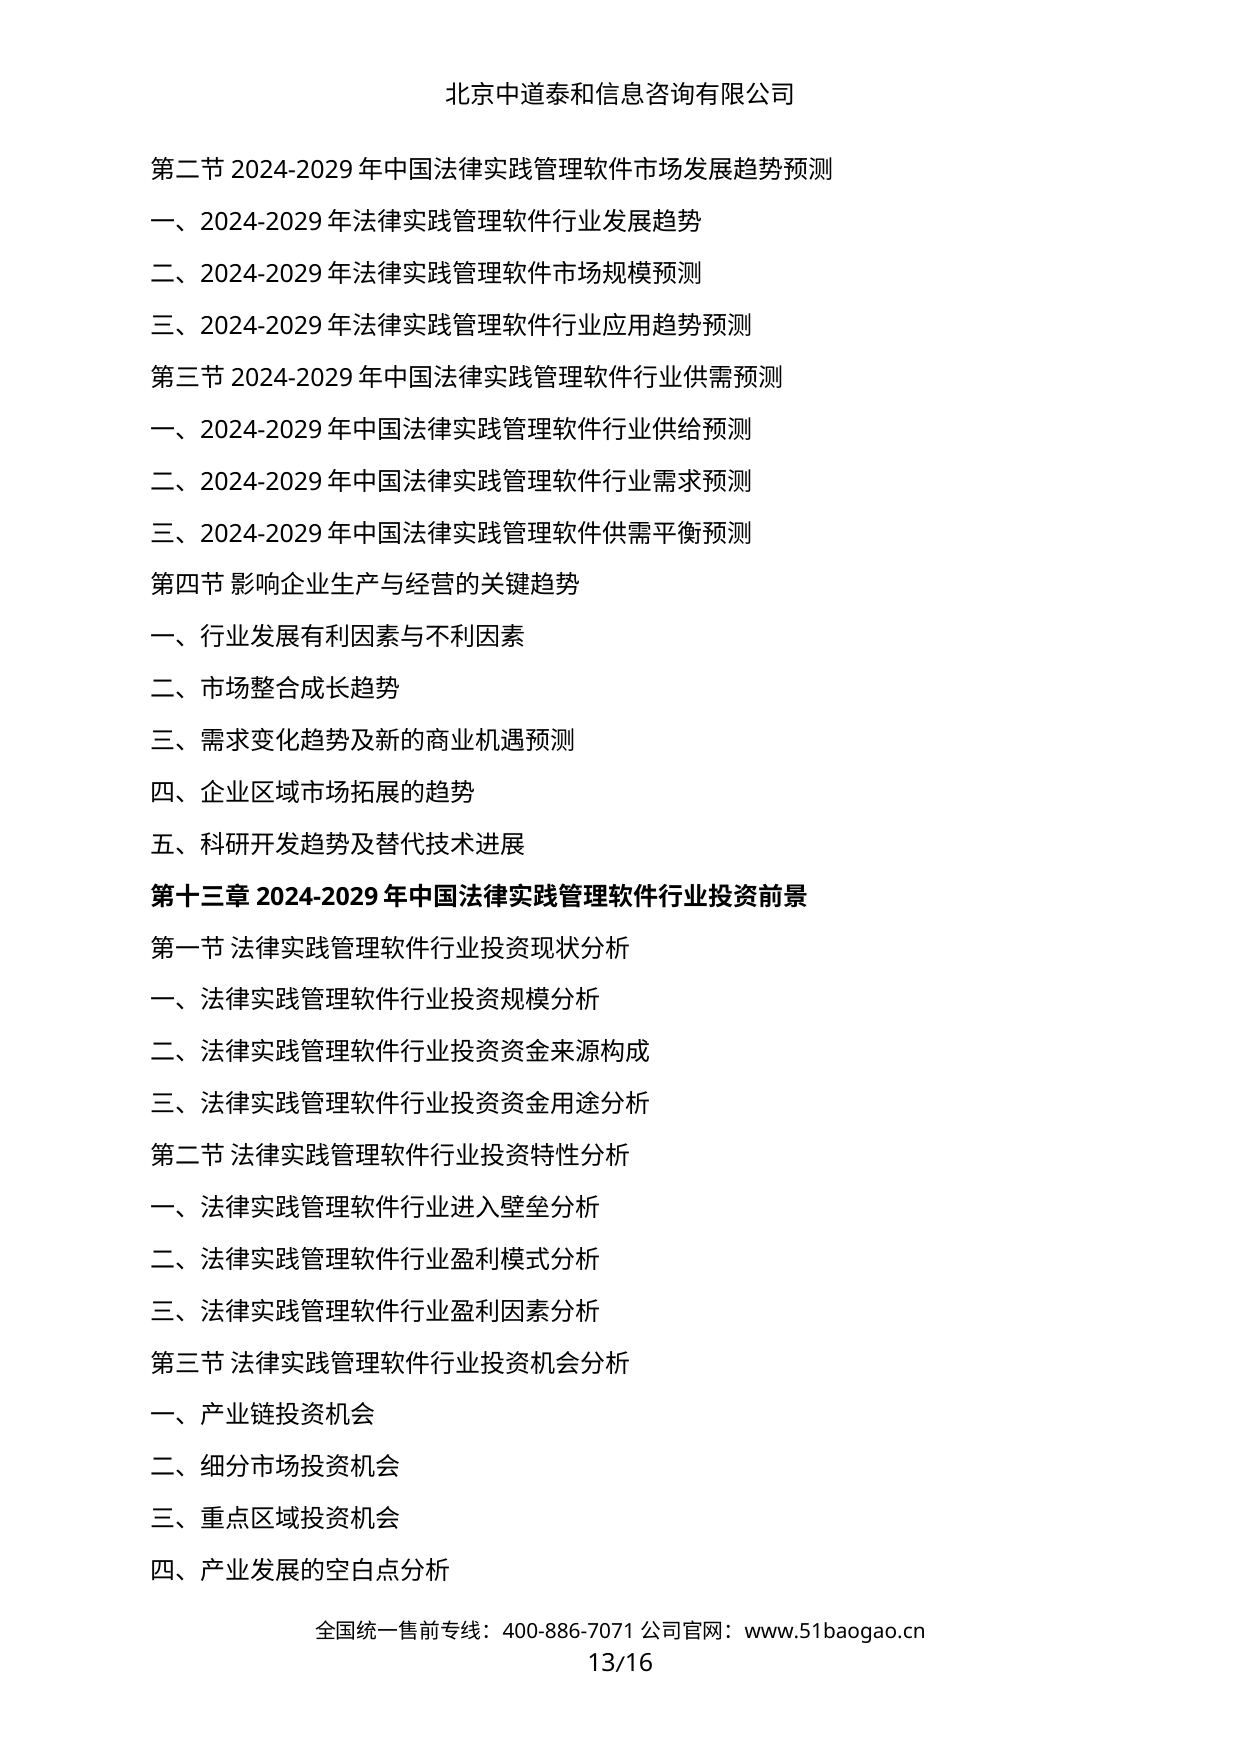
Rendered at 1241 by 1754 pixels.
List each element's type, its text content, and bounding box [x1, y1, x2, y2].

text 第三节 2024-2029年中国法律实践管理软件行业供需预测 [150, 357, 1090, 394]
text 五、科研开发趋势及替代技术进展 [150, 824, 1090, 861]
text 四、企业区域市场拓展的趋势 [150, 772, 1090, 809]
text 第二节 法律实践管理软件行业投资特性分析 [150, 1136, 1090, 1172]
text 四、产业发展的空白点分析 [150, 1551, 1090, 1587]
text 第二节 2024-2029年中国法律实践管理软件市场发展趋势预测 [150, 150, 1090, 186]
text 二、法律实践管理软件行业盈利模式分析 [150, 1239, 1090, 1276]
text 第四节 影响企业生产与经营的关键趋势 [150, 565, 1090, 601]
text 第十三章 2024-2029年中国法律实践管理软件行业投资前景 [150, 876, 1090, 912]
text 二、细分市场投资机会 [150, 1447, 1090, 1483]
text 一、法律实践管理软件行业投资规模分析 [150, 980, 1090, 1016]
text 二、2024-2029年中国法律实践管理软件行业需求预测 [150, 461, 1090, 497]
text 二、市场整合成长趋势 [150, 669, 1090, 705]
text 一、2024-2029年中国法律实践管理软件行业供给预测 [150, 409, 1090, 446]
text 二、2024-2029年法律实践管理软件市场规模预测 [150, 254, 1090, 290]
text 一、法律实践管理软件行业进入壁垒分析 [150, 1187, 1090, 1224]
text 一、产业链投资机会 [150, 1395, 1090, 1431]
text 三、法律实践管理软件行业盈利因素分析 [150, 1291, 1090, 1327]
text 三、重点区域投资机会 [150, 1499, 1090, 1535]
text 一、行业发展有利因素与不利因素 [150, 617, 1090, 653]
text 三、需求变化趋势及新的商业机遇预测 [150, 721, 1090, 757]
text 三、2024-2029年中国法律实践管理软件供需平衡预测 [150, 513, 1090, 549]
text 第三节 法律实践管理软件行业投资机会分析 [150, 1343, 1090, 1379]
text 第一节 法律实践管理软件行业投资现状分析 [150, 928, 1090, 964]
text 二、法律实践管理软件行业投资资金来源构成 [150, 1032, 1090, 1068]
text 一、2024-2029年法律实践管理软件行业发展趋势 [150, 202, 1090, 238]
text 三、法律实践管理软件行业投资资金用途分析 [150, 1084, 1090, 1120]
text 三、2024-2029年法律实践管理软件行业应用趋势预测 [150, 306, 1090, 342]
